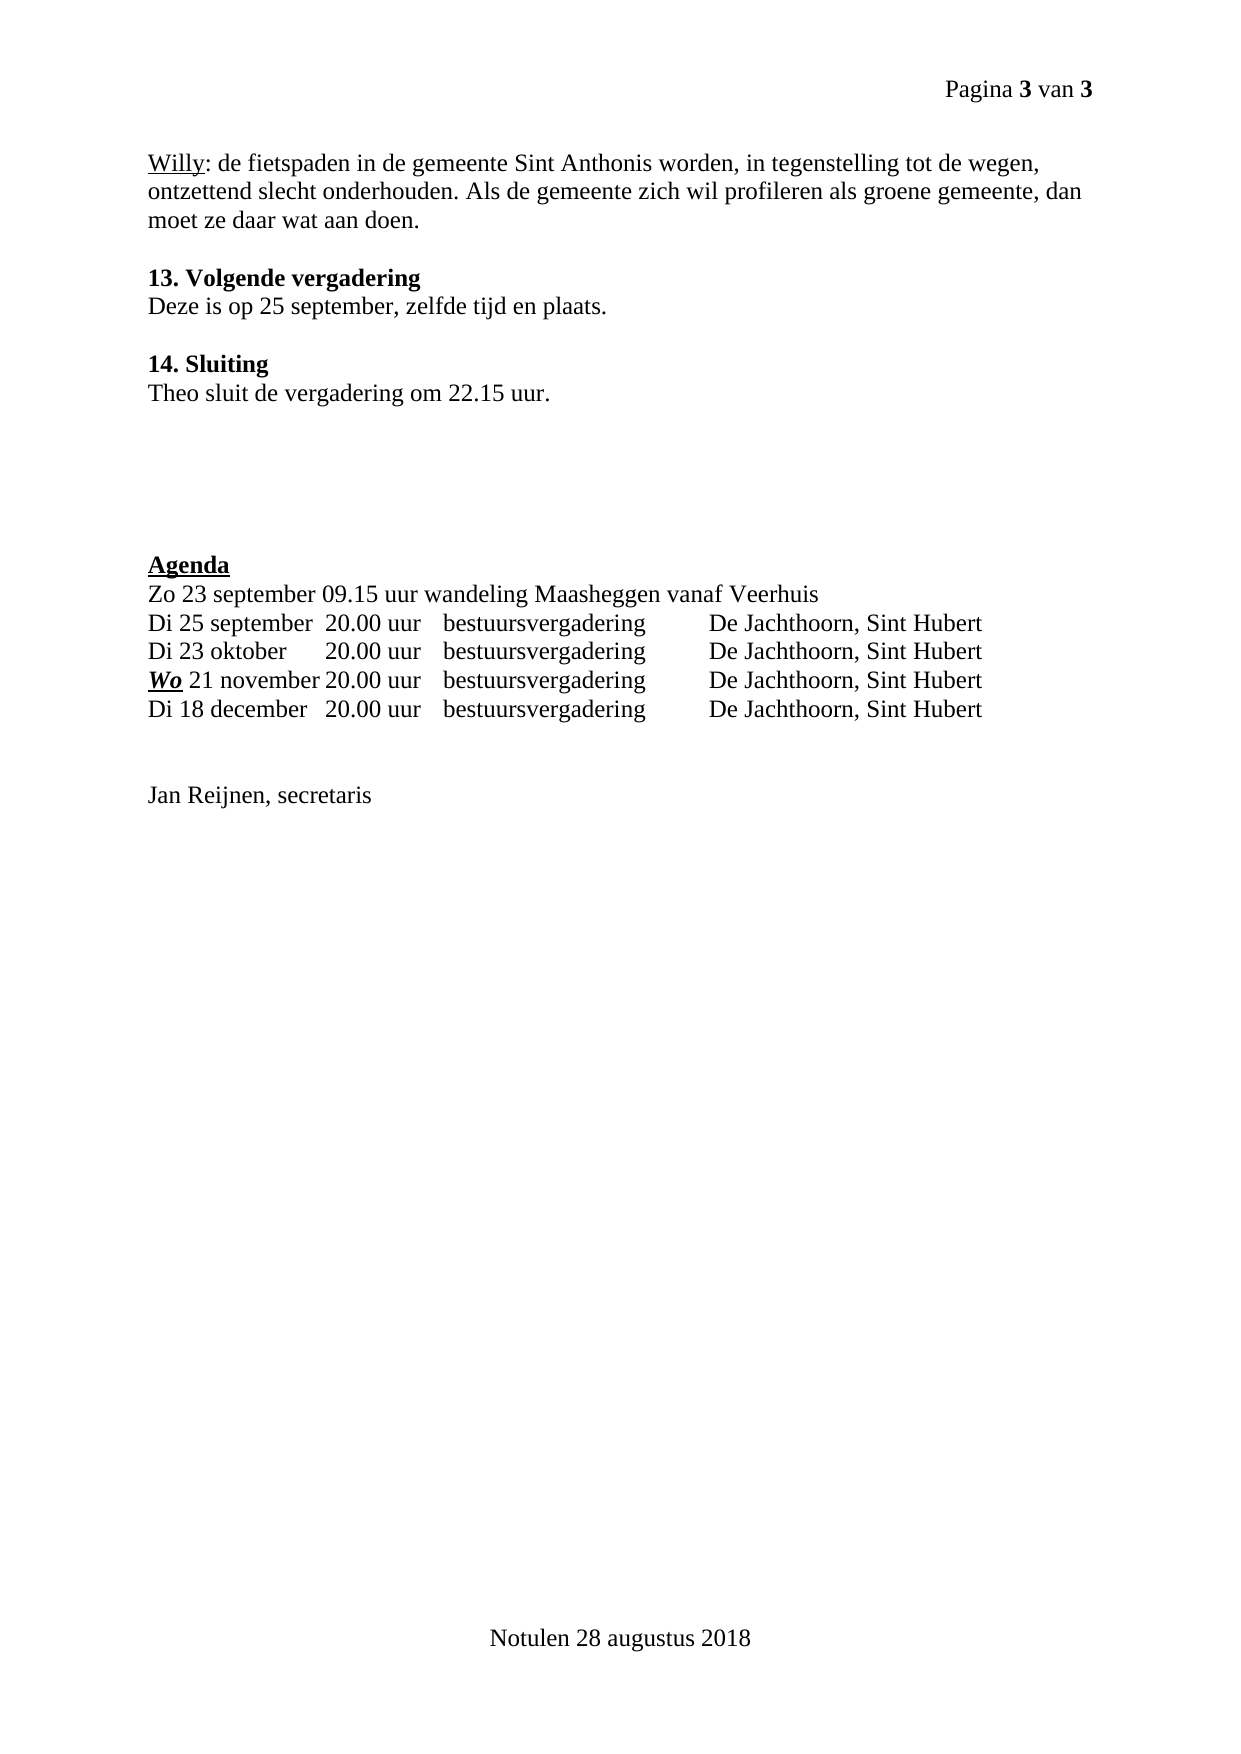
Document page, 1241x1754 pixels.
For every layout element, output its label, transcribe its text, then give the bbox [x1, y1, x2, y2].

text Deze is op 25 september, zelfde tijd en plaats. [148, 291, 1093, 320]
text Theo sluit de vergadering om 22.15 uur. [148, 378, 1093, 406]
text Di 23 oktober 20.00 uur bestuursvergadering De Jachthoorn, Sint Hubert [148, 636, 1093, 665]
text 13. Volgende vergadering [148, 263, 1093, 291]
text Jan Reijnen, secretaris [148, 780, 1093, 809]
text Di 25 september 20.00 uur bestuursvergadering De Jachthoorn, Sint Hubert [148, 608, 1093, 636]
text Agenda [148, 550, 1093, 579]
text Zo 23 september 09.15 uur wandeling Maasheggen vanaf Veerhuis [148, 579, 1093, 608]
text Wo 21 november 20.00 uur bestuursvergadering De Jachthoorn, Sint Hubert [148, 665, 1093, 694]
text Di 18 december 20.00 uur bestuursvergadering De Jachthoorn, Sint Hubert [148, 694, 1093, 723]
text 14. Sluiting [148, 349, 1093, 378]
text Willy: de fietspaden in de gemeente Sint Anthonis worden, in tegenstelling tot de wegen, ontzettend slecht onderhouden. Als de gemeente zich wil profileren als groene gemeente, dan moet ze daar wat aan doen. [148, 148, 1093, 234]
